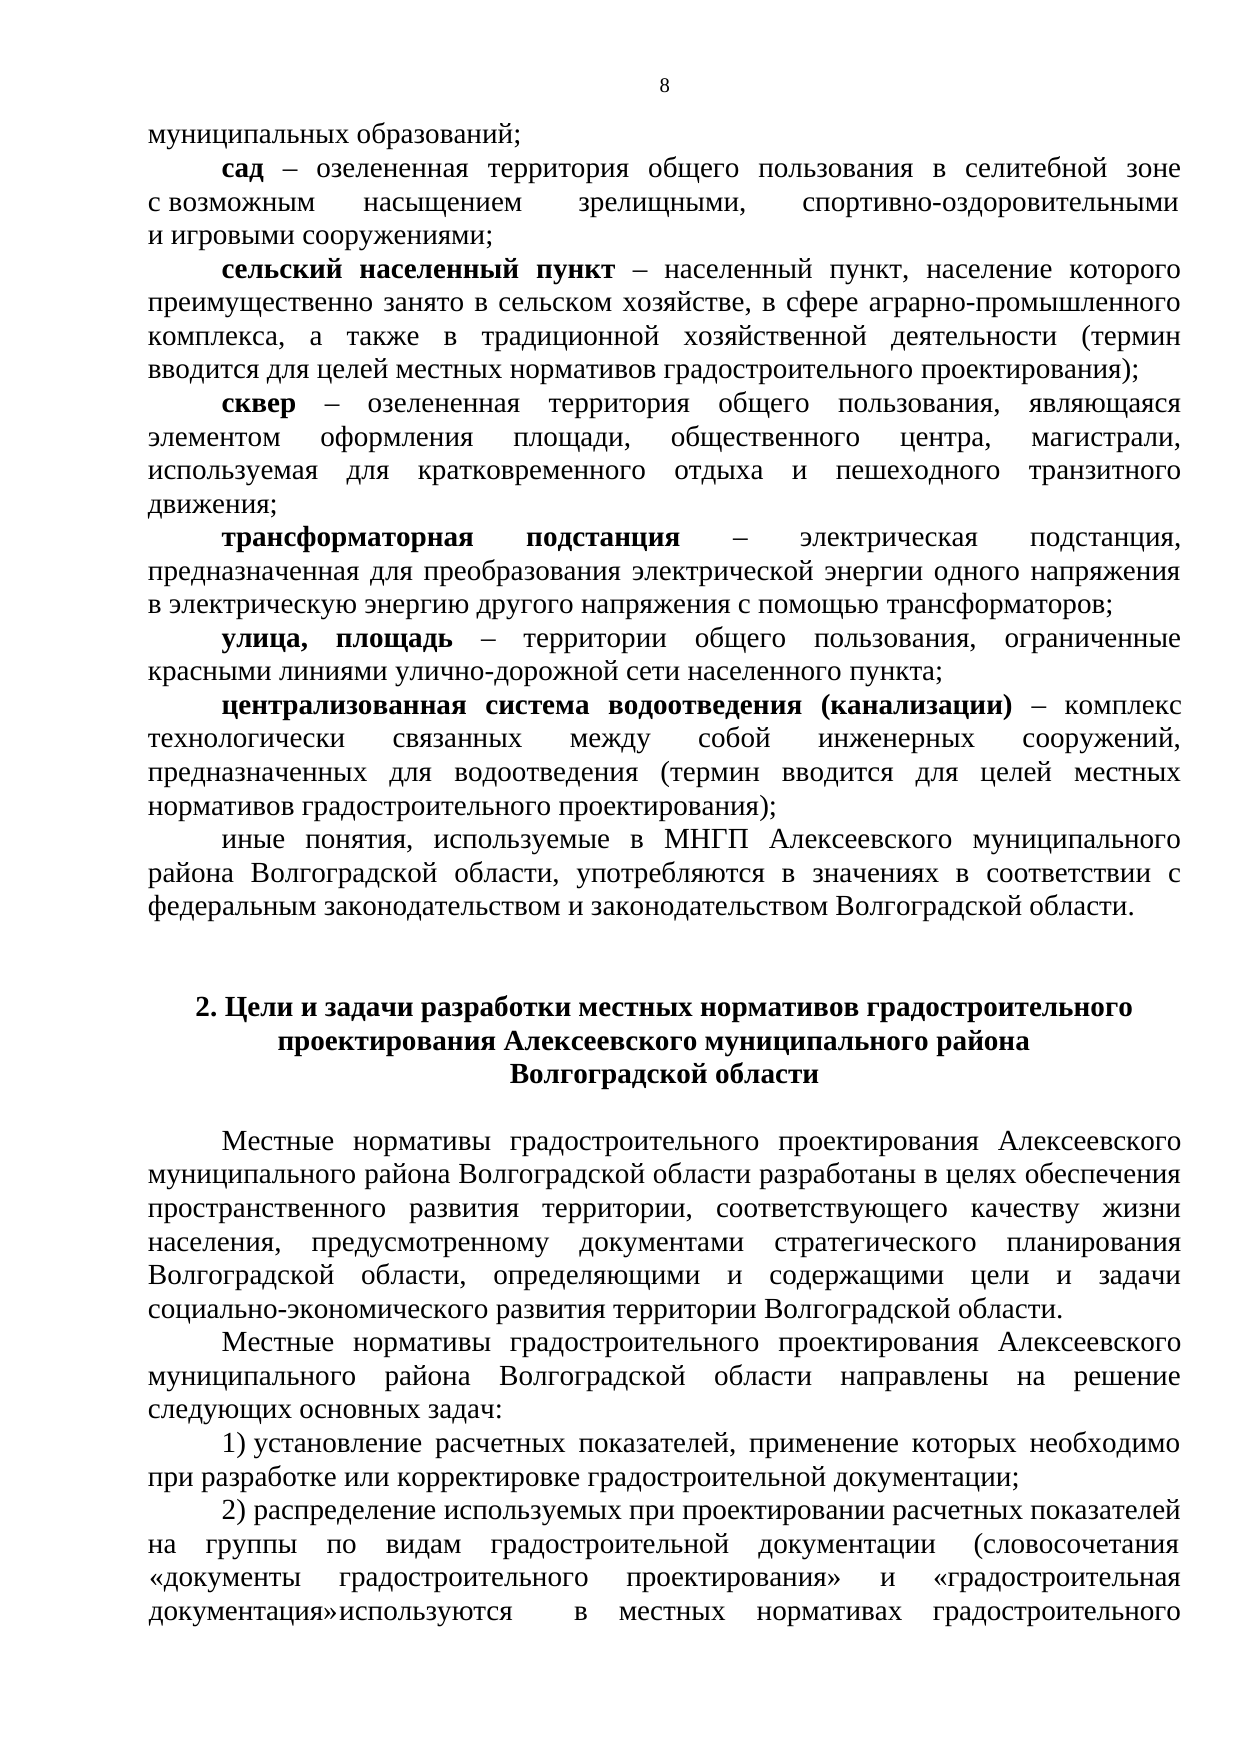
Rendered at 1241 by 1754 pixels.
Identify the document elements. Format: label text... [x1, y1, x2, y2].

text улица, площадь – территории общего пользования, ограниченные красными линиями улично-дорожной сети населенного пункта; [148, 620, 1182, 687]
text сад – озелененная территория общего пользования в селитебной зоне с возможным насыщением зрелищными, спортивно-оздоровительными и игровыми сооружениями; [148, 150, 1182, 251]
text Волгоградской области [147, 1057, 1182, 1090]
text трансформаторная подстанция – электрическая подстанция, предназначенная для преобразования электрической энергии одного напряжения в электрическую энергию другого напряжения с помощью трансформаторов; [148, 519, 1181, 620]
text иные понятия, используемые в МНГП Алексеевского муниципального района Волгоградской области, употребляются в значениях в соответствии с федеральным законодательством и законодательством Волгоградской области. [148, 821, 1182, 922]
text «документы градостроительного проектирования» и «градостроительная документация» используются в местных нормативах градостроительного [148, 1559, 1182, 1626]
text Местные нормативы градостроительного проектирования Алексеевского муниципального района Волгоградской области разработаны в целях обеспечения пространственного развития территории, соответствующего качеству жизни населения, предусмотренному документами стратегического планирования Волгоградской области, определяющими и содержащими цели и задачи социально-экономического развития территории Волгоградской области. [148, 1123, 1182, 1324]
text сельский населенный пункт – населенный пункт, население которого преимущественно занято в сельском хозяйстве, в сфере аграрно-промышленного комплекса, а также в традиционной хозяйственной деятельности (термин вводится для целей местных нормативов градостроительного проектирования); [148, 251, 1182, 385]
text муниципальных образований; [148, 117, 1192, 150]
text Местные нормативы градостроительного проектирования Алексеевского муниципального района Волгоградской области направлены на решение следующих основных задач: [148, 1324, 1182, 1425]
list распределение используемых при проектировании расчетных показателей на группы по видам градостроительной документации (словосочетания [148, 1492, 1181, 1559]
text сквер – озелененная территория общего пользования, являющаяся элементом оформления площади, общественного центра, магистрали, используемая для кратковременного отдыха и пешеходного транзитного движения; [148, 385, 1182, 519]
subtitle Цели и задачи разработки местных нормативов градостроительного проектирования Алексеевского муниципального района [195, 989, 1133, 1057]
text централизованная система водоотведения (канализации) – комплекс технологически связанных между собой инженерных сооружений, предназначенных для водоотведения (термин вводится для целей местных нормативов градостроительного проектирования); [148, 687, 1182, 821]
list установление расчетных показателей, применение которых необходимо при разработке или корректировке градостроительной документации; [148, 1425, 1181, 1492]
